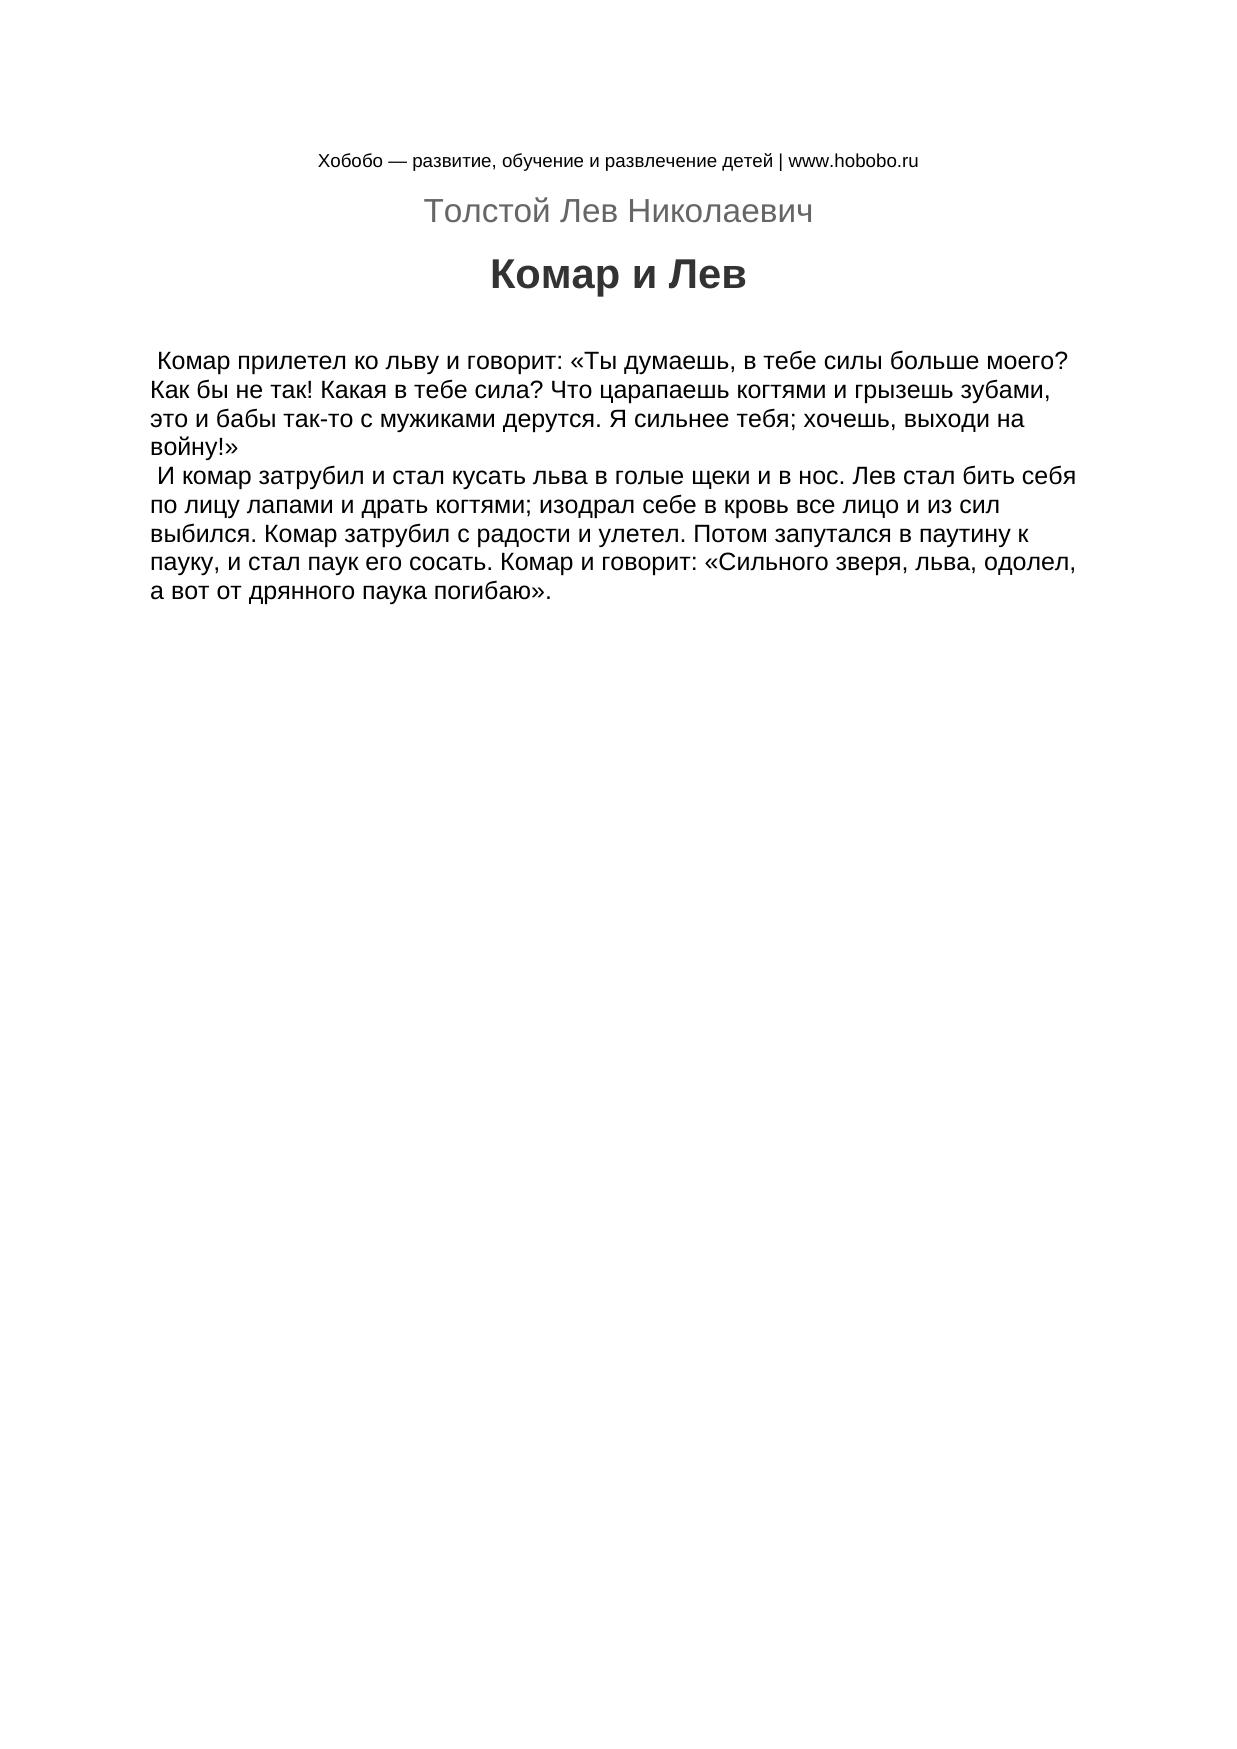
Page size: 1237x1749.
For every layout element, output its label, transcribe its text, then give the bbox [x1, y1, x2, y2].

text Хобобо — развитие, обучение и развлечение детей | www.hobobo.ru [150, 150, 1086, 172]
subtitle Комар и Лев [150, 249, 1086, 297]
text Комар прилетел ко льву и говорит: «Ты думаешь, в тебе силы больше моего? Как бы не так! Какая в тебе сила? Что царапаешь когтями и грызешь зубами, это и бабы так-то с мужиками дерутся. Я сильнее тебя; хочешь, выходи на войну!» [150, 346, 1086, 461]
subtitle Толстой Лев Николаевич [150, 191, 1086, 230]
text И комар затрубил и стал кусать льва в голые щеки и в нос. Лев стал бить себя по лицу лапами и драть когтями; изодрал себе в кровь все лицо и из сил выбился. Комар затрубил с радости и улетел. Потом запутался в паутину к пауку, и стал паук его сосать. Комар и говорит: «Сильного зверя, льва, одолел, а вот от дрянного паука погибаю». [150, 461, 1086, 605]
